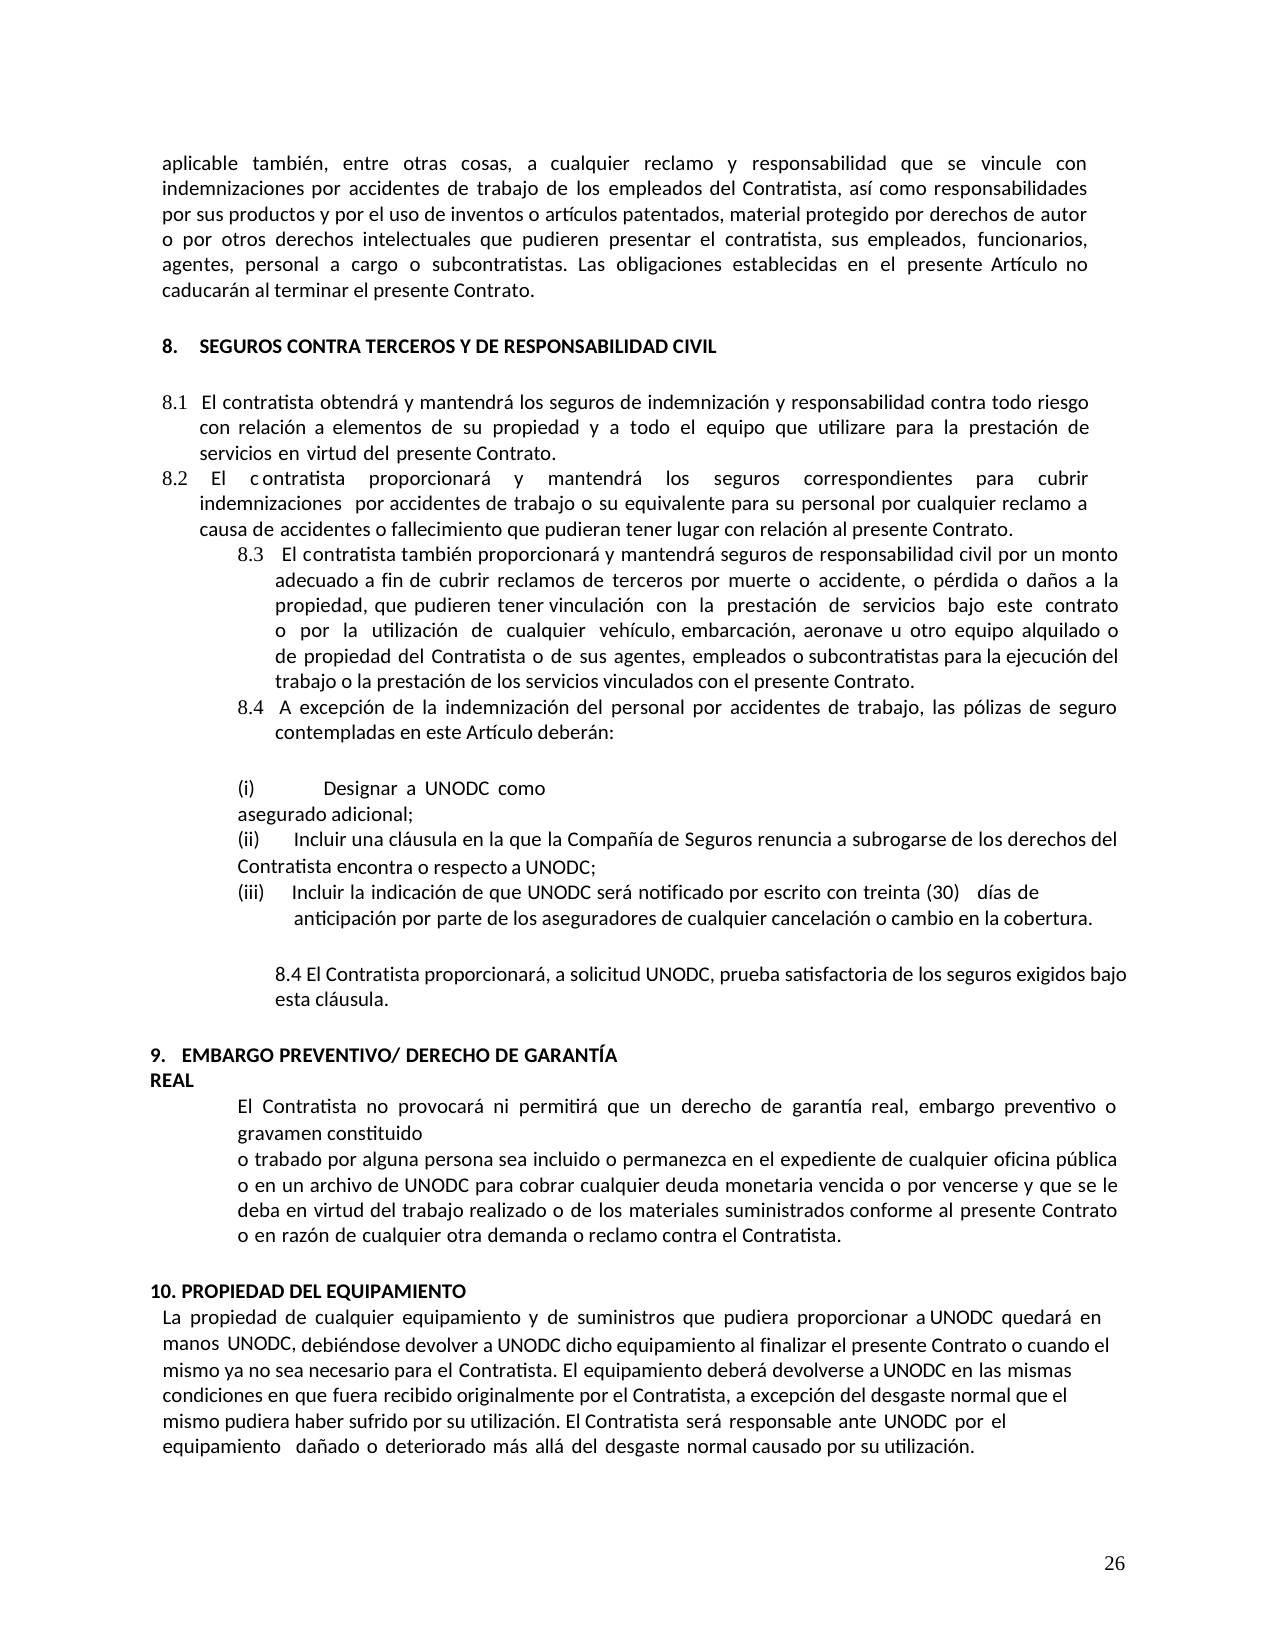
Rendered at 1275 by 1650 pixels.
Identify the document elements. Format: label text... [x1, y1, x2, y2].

text (i) Designar a UNODC como asegurado adicional; [237, 775, 546, 826]
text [162, 150, 1088, 302]
text 8.3 El contratista también proporcionará y mantendrá seguros de responsabilidad civil por un monto adecuado a fin de cubrir reclamos de terceros por muerte o accidente, o pérdida o daños a la propiedad, que pudieren tener vinculación con la prestación de servicios bajo este contrato o por la utilización de cualquier vehículo, embarcación, aeronave u otro equipo alquilado o de propiedad del Contratista o de sus agentes, empleados o subcontratistas para la ejecución del trabajo o la prestación de los servicios vinculados con el presente Contrato. [237, 541, 1119, 694]
text 8.4 El Contratista proporcionará, a solicitud UNODC, prueba satisfactoria de los seguros exigidos bajo esta cláusula. [275, 961, 1127, 1012]
text La propiedad de cualquier equipamiento y de suministros que pudiera proporcionar a UNODC quedará en manos UNODC, debiéndose devolver a UNODC dicho equipamiento al finalizar el presente Contrato o cuando el mismo ya no sea necesario para el Contratista. El equipamiento deberá devolverse a UNODC en las mismas condiciones en que fuera recibido originalmente por el Contratista, a excepción del desgaste normal que el mismo pudiera haber sufrido por su utilización. El Contratista será responsable ante UNODC por el equipamiento dañado o deteriorado más allá del desgaste normal causado por su utilización. [162, 1304, 1127, 1459]
text 8. SEGUROS CONTRA TERCEROS Y DE RESPONSABILIDAD CIVIL [162, 333, 889, 358]
text 8.4 A excepción de la indemnización del personal por accidentes de trabajo, las pólizas de seguro contempladas en este Artículo deberán: [237, 694, 1118, 745]
text 10. PROPIEDAD DEL EQUIPAMIENTO [150, 1278, 1124, 1304]
text El Contratista no provocará ni permitirá que un derecho de garantía real, embargo preventivo o gravamen constituido [237, 1093, 1117, 1146]
text (ii) Incluir una cláusula en la que la Compañía de Seguros renuncia a subrogarse de los derechos del Contratista encontra o respecto a UNODC; [237, 826, 1117, 879]
text o trabado por alguna persona sea incluido o permanezca en el expediente de cualquier oficina pública o en un archivo de UNODC para cobrar cualquier deuda monetaria vencida o por vencerse y que se le deba en virtud del trabajo realizado o de los materiales suministrados conforme al presente Contrato o en razón de cualquier otra demanda o reclamo contra el Contratista. [237, 1146, 1118, 1248]
text (iii) Incluir la indicación de que UNODC será notificado por escrito con treinta (30) días de anticipación por parte de los aseguradores de cualquier cancelación o cambio en la cobertura. [237, 879, 1119, 930]
text 8.2 El contratista proporcionará y mantendrá los seguros correspondientes para cubrir indemnizaciones por accidentes de trabajo o su equivalente para su personal por cualquier reclamo a causa de accidentes o fallecimiento que pudieran tener lugar con relación al presente Contrato. [162, 465, 1088, 541]
text 8.1 El contratista obtendrá y mantendrá los seguros de indemnización y responsabilidad contra todo riesgo con relación a elementos de su propiedad y a todo el equipo que utilizare para la prestación de servicios en virtud del presente Contrato. [162, 389, 1090, 465]
text 9. EMBARGO PREVENTIVO/ DERECHO DE GARANTÍA REAL [150, 1042, 617, 1093]
